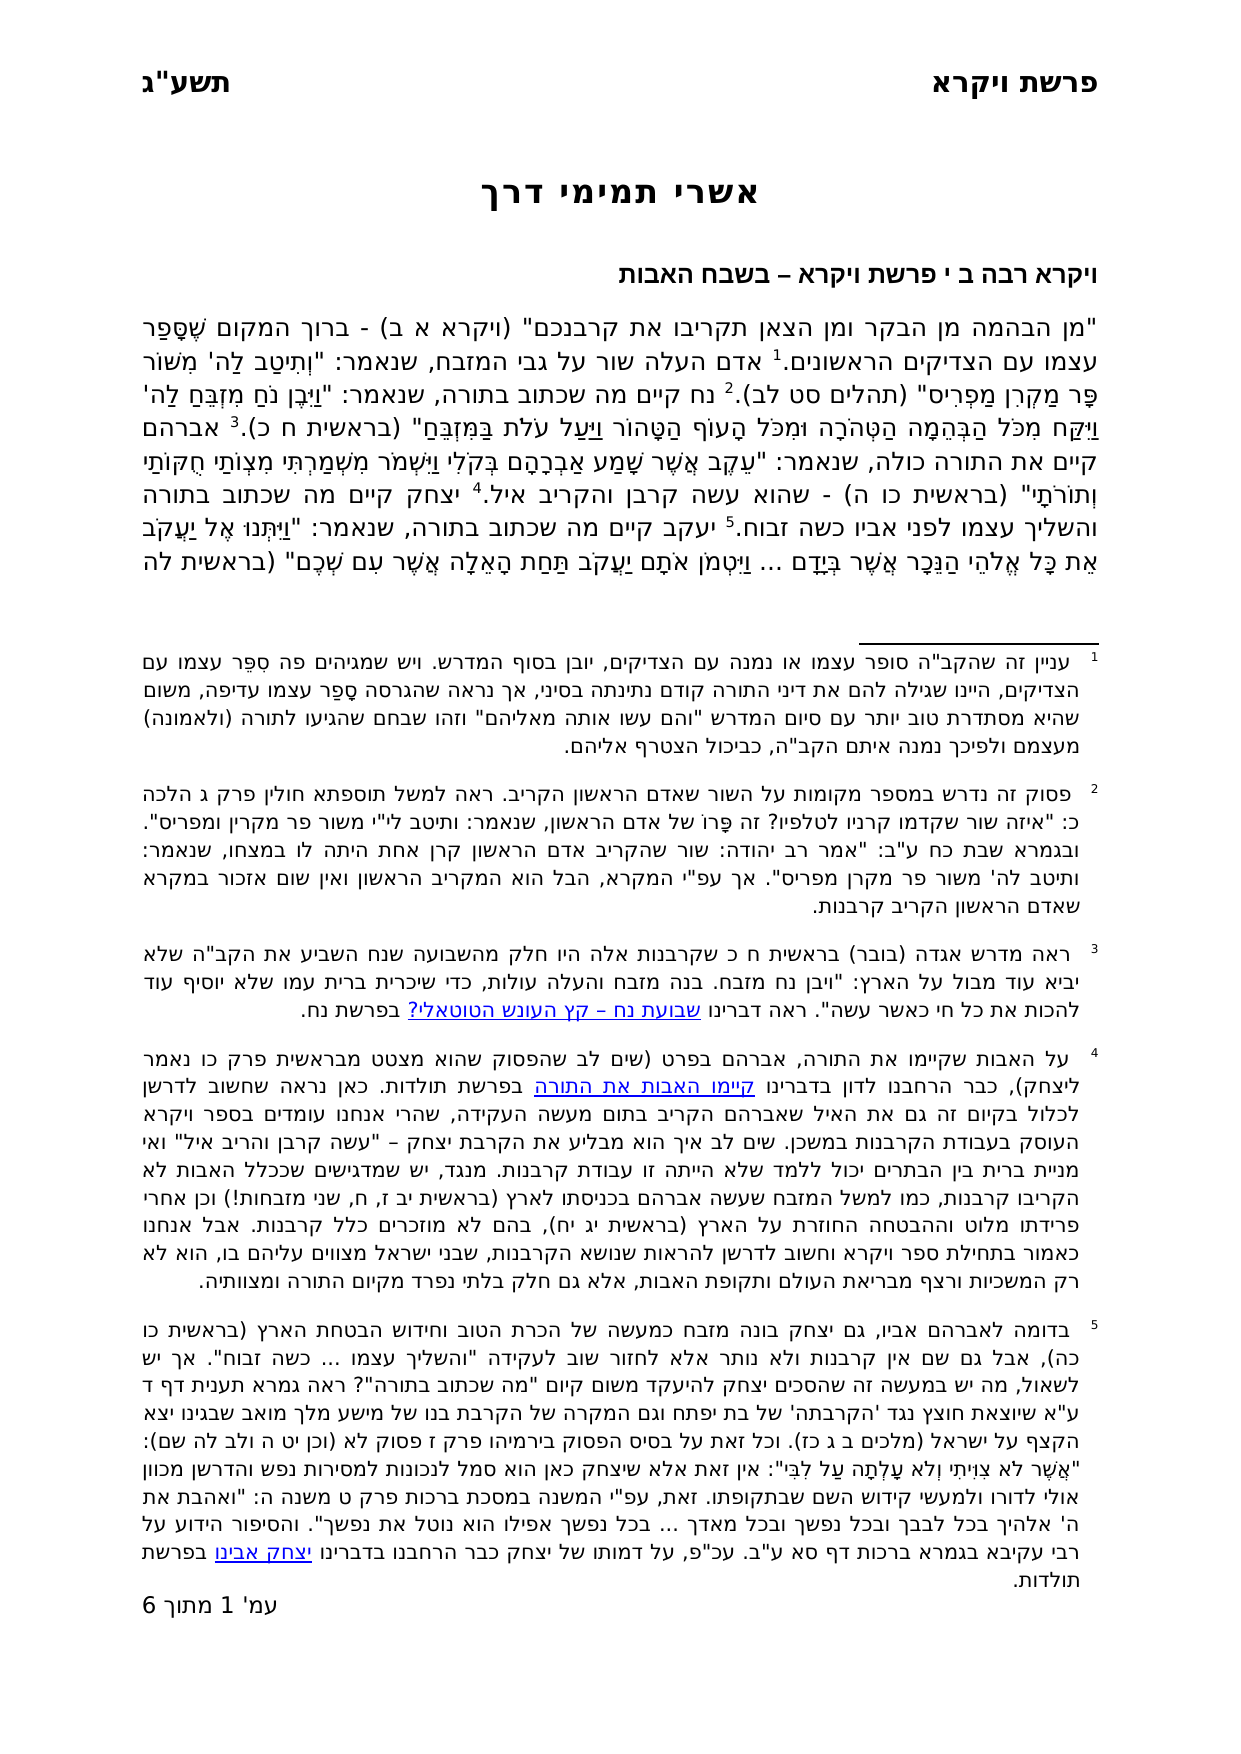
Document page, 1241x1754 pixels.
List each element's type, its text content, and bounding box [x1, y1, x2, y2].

text "מן הבהמה מן הבקר ומן הצאן תקריבו את קרבנכם" (ויקרא א ב) - ברוך המקום שֶׁסָּפַר עצמו עם הצדיקים הראשונים. אדם העלה שור על גבי המזבח, שנאמר: "וְתִיטַב לַה' מִשּׁוֹר פָּר מַקְרִן מַפְרִיס" (תהלים סט לב). נח קיים מה שכתוב בתורה, שנאמר: "וַיִּבֶן נֹחַ מִזְבֵּחַ לַה' וַיִּקַּח מִכֹּל הַבְּהֵמָה הַטְּהֹרָה וּמִכֹּל הָעוֹף הַטָּהוֹר וַיַּעַל עֹלֹת בַּמִּזְבֵּחַ" (בראשית ח כ). אברהם קיים את התורה כולה, שנאמר: "עֵקֶב אֲשֶׁר שָׁמַע אַבְרָהָם בְּקֹלִי וַיִּשְׁמֹר מִשְׁמַרְתִּי מִצְוֹתַי חֻקּוֹתַי וְתוֹרֹתָי" (בראשית כו ה) - שהוא עשה קרבן והקריב איל. יצחק קיים מה שכתוב בתורה והשליך עצמו לפני אביו כשה זבוח. יעקב קיים מה שכתוב בתורה, שנאמר: "וַיִּתְּנוּ אֶל יַעֲקֹב אֵת כָּל אֱלֹהֵי הַנֵּכָר אֲשֶׁר בְּיָדָם ... וַיִּטְמֹן אֹתָם יַעֲקֹב תַּחַת הָאֵלָה אֲשֶׁר עִם שְׁכֶם" (בראשית לה ד). יהודה קיים מה שכתוב בתורה, שנאמר: "בֹּא אֶל אֵשֶׁת אָחִיךָ וְיַבֵּם אֹתָהּ וְהָקֵם זֶרַע לְאָחִיךָ" (בראשית לח ח). יוסף קיים מה שכתוב בתורה, שנאמר: "כבד את אביך וגו', לא תרצח לא תנאף לא תגנוב לא תענה לא תחמוד" (שמות כ). [142, 309, 1098, 576]
text אשרי תמימי דרך [142, 173, 1098, 212]
text ויקרא רבה ב י פרשת ויקרא – בשבח האבות [142, 257, 1098, 289]
